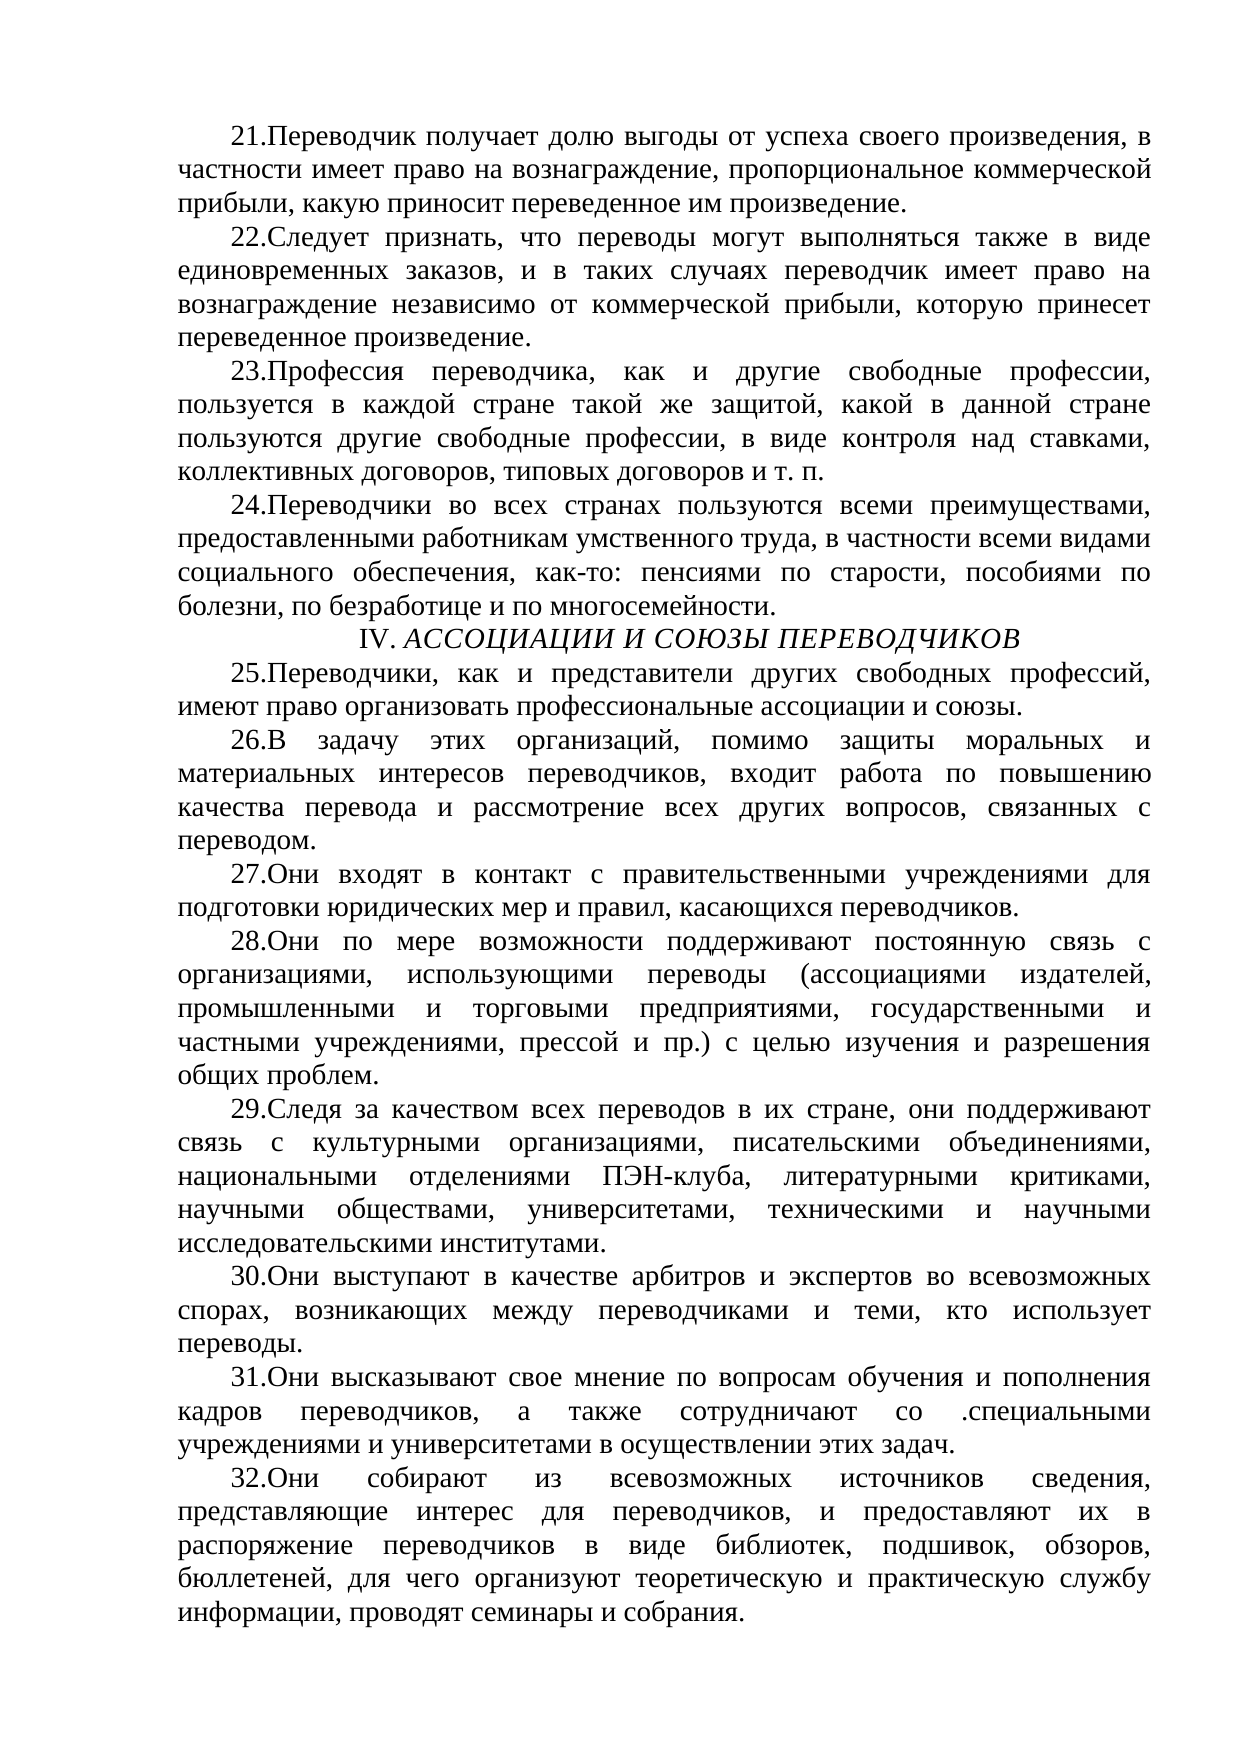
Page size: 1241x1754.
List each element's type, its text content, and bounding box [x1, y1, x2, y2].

text 30.Они выступают в качестве арбитров и экспертов во всевозможных спорах, возникающих между переводчиками и теми, кто использует переводы. [177, 1258, 1152, 1359]
text 29.Следя за качеством всех переводов в их стране, они поддерживают связь с культурными организациями, писательскими объединениями, национальными отделениями ПЭН-клуба, литературными критиками, научными обществами, университетами, техническими и научными исследовательскими институтами. [177, 1091, 1152, 1258]
text 31.Они высказывают свое мнение по вопросам обучения и пополнения кадров переводчиков, а также сотрудничают со .специальными учреждениями и университетами в осуществлении этих задач. [177, 1359, 1152, 1460]
text 32.Они собирают из всевозможных источников сведения, представляющие интерес для переводчиков, и предоставляют их в распоряжение переводчиков в виде библиотек, подшивок, обзоров, бюллетеней, для чего организуют теоретическую и практическую службу информации, проводят семинары и собрания. [177, 1460, 1152, 1627]
text IV. АССОЦИАЦИИ И СОЮЗЫ ПЕРЕВОДЧИКОВ [177, 621, 1152, 655]
text 26.В задачу этих организаций, помимо защиты моральных и материальных интересов переводчиков, входит работа по повышению качества перевода и рассмотрение всех других вопросов, связанных с переводом. [177, 722, 1152, 856]
text 24.Переводчики во всех странах пользуются всеми преимуществами, предоставленными работникам умственного труда, в частности всеми видами социального обеспечения, как-то: пенсиями по старости, пособиями по болезни, по безработице и по многосемейности. [177, 487, 1152, 621]
text 27.Они входят в контакт с правительственными учреждениями для подготовки юридических мер и правил, касающихся переводчиков. [177, 856, 1152, 923]
text 25.Переводчики, как и представители других свободных профессий, имеют право организовать профессиональные ассоциации и союзы. [177, 655, 1152, 722]
text 28.Они по мере возможности поддерживают постоянную связь с организациями, использующими переводы (ассоциациями издателей, промышленными и торговыми предприятиями, государственными и частными учреждениями, прессой и пр.) с целью изучения и разрешения общих проблем. [177, 923, 1152, 1091]
text 21.Переводчик получает долю выгоды от успеха своего произведения, в частности имеет право на вознаграждение, пропорциональное коммерческой прибыли, какую приносит переведенное им произведение. [177, 118, 1152, 219]
text 23.Профессия переводчика, как и другие свободные профессии, пользуется в каждой стране такой же защитой, какой в данной стране пользуются другие свободные профессии, в виде контроля над ставками, коллективных договоров, типовых договоров и т. п. [177, 353, 1152, 487]
text 22.Следует признать, что переводы могут выполняться также в виде единовременных заказов, и в таких случаях переводчик имеет право на вознаграждение независимо от коммерческой прибыли, которую принесет переведенное произведение. [177, 219, 1152, 353]
